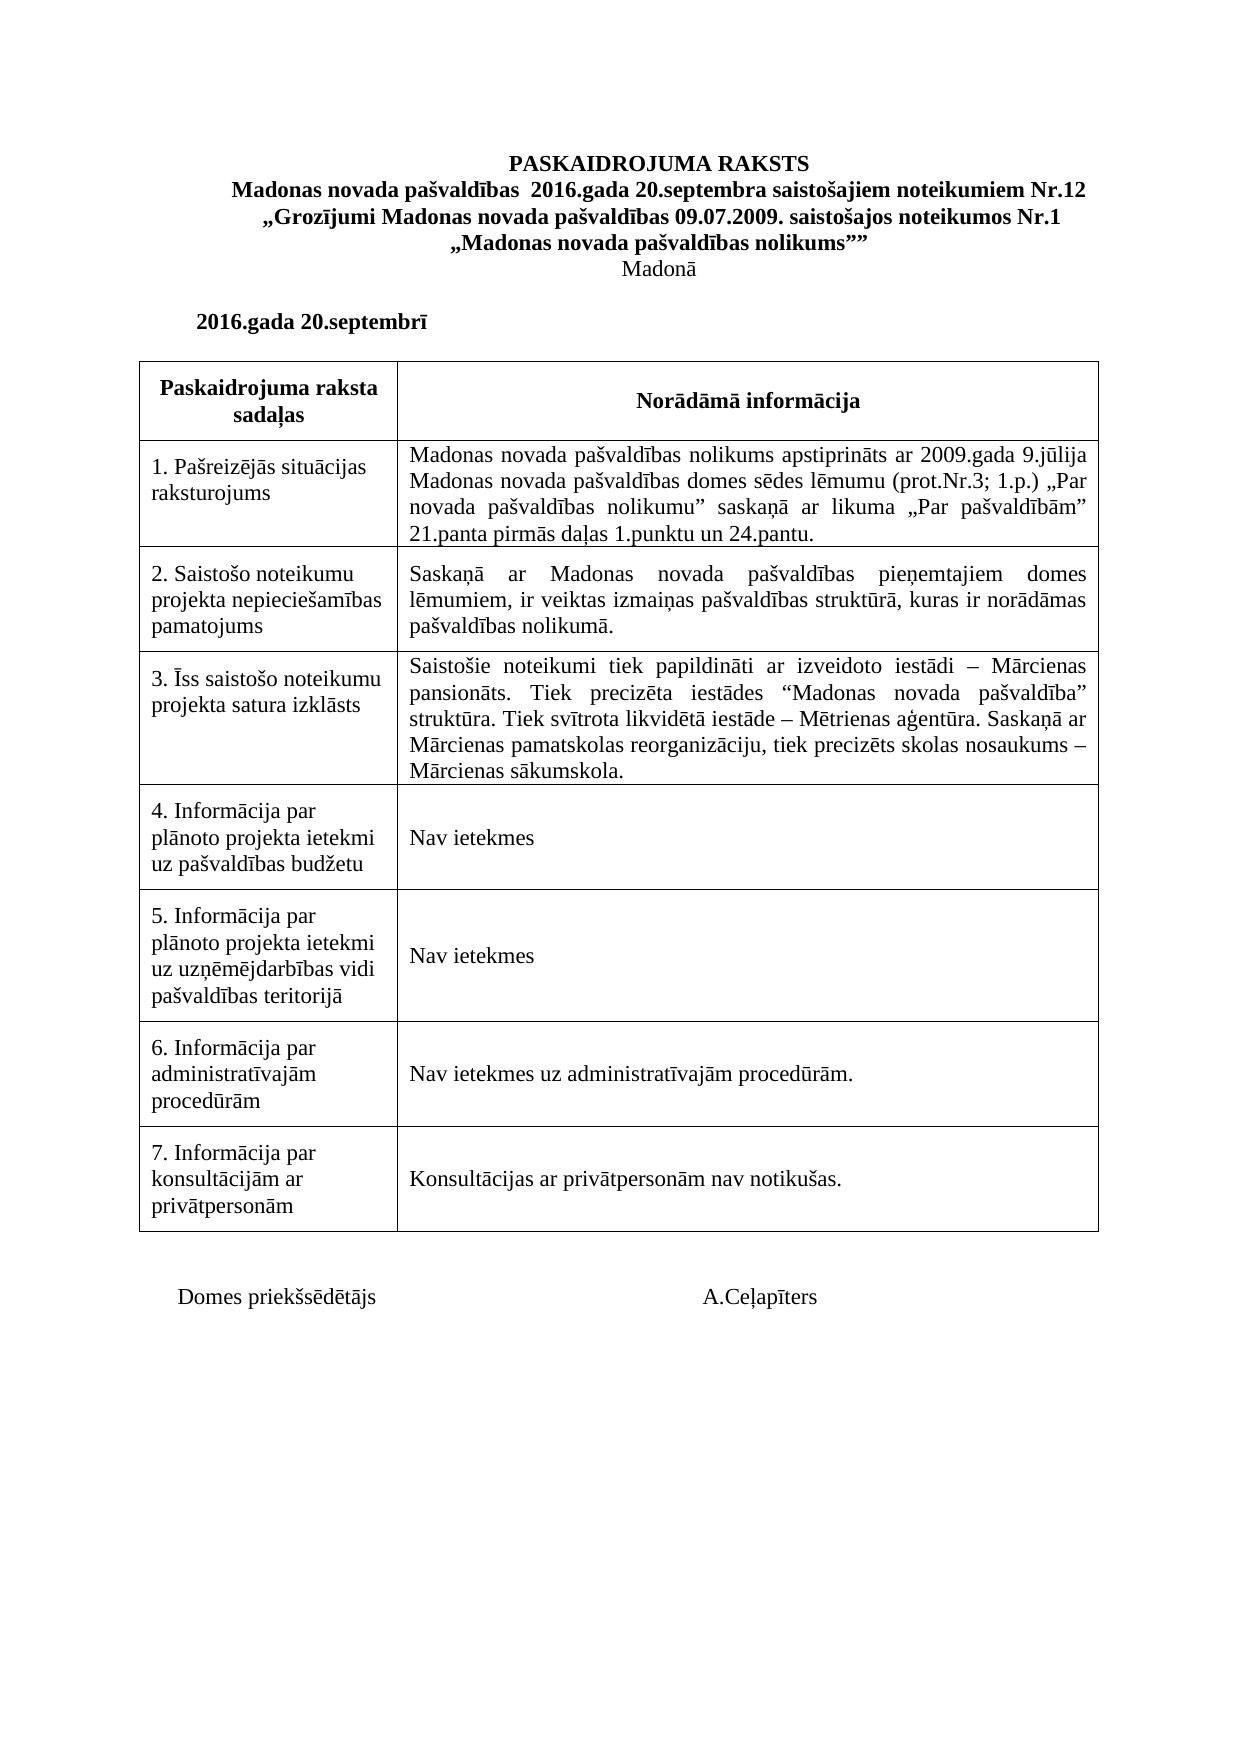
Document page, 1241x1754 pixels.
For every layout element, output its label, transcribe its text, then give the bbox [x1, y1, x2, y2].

text PASKAIDROJUMA RAKSTS [177, 150, 1122, 176]
table_cell Nav ietekmes uz administratīvajām procedūrām. [398, 1022, 1098, 1126]
table_cell 4. Informācija par plānoto projekta ietekmi uz pašvaldības budžetu [140, 785, 397, 889]
text Domes priekšsēdētājs A.Ceļapīters [177, 1283, 1122, 1309]
table_header Paskaidrojuma raksta sadaļas [140, 362, 397, 439]
table_cell 5. Informācija par plānoto projekta ietekmi uz uzņēmējdarbības vidi pašvaldības teritorijā [140, 890, 397, 1021]
text 2016.gada 20.septembrī [177, 308, 1122, 334]
table_cell 6. Informācija par administratīvajām procedūrām [140, 1022, 397, 1126]
table_cell 2. Saistošo noteikumu projekta nepieciešamības pamatojums [140, 547, 397, 651]
table_cell Nav ietekmes [398, 890, 1098, 1021]
table_cell Konsultācijas ar privātpersonām nav notikušas. [398, 1127, 1098, 1231]
table_cell Nav ietekmes [398, 785, 1098, 889]
table_cell 7. Informācija par konsultācijām ar privātpersonām [140, 1127, 397, 1231]
text Madonas novada pašvaldības 2016.gada 20.septembra saistošajiem noteikumiem Nr.12 [177, 176, 1122, 203]
table_cell Madonas novada pašvaldības nolikums apstiprināts ar 2009.gada 9.jūlija Madonas novada pašvaldības domes sēdes lēmumu (prot.Nr.3; 1.p.) „Par novada pašvaldības nolikumu” saskaņā ar likuma „Par pašvaldībām” 21.panta pirmās daļas 1.punktu un 24.pantu. [398, 441, 1098, 546]
table_cell 3. Īss saistošo noteikumu projekta satura izklāsts [140, 652, 397, 784]
table_cell 1. Pašreizējās situācijas raksturojums [140, 441, 397, 546]
text „Grozījumi Madonas novada pašvaldības 09.07.2009. saistošajos noteikumos Nr.1 [177, 203, 1122, 229]
text „Madonas novada pašvaldības nolikums”” [177, 229, 1122, 255]
table_cell Saistošie noteikumi tiek papildināti ar izveidoto iestādi – Mārcienas pansionāts. Tiek precizēta iestādes “Madonas novada pašvaldība” struktūra. Tiek svītrota likvidētā iestāde – Mētrienas aģentūra. Saskaņā ar Mārcienas pamatskolas reorganizāciju, tiek precizēts skolas nosaukums – Mārcienas sākumskola. [398, 652, 1098, 784]
table_header Norādāmā informācija [398, 362, 1098, 439]
table_cell Saskaņā ar Madonas novada pašvaldības pieņemtajiem domes lēmumiem, ir veiktas izmaiņas pašvaldības struktūrā, kuras ir norādāmas pašvaldības nolikumā. [398, 547, 1098, 651]
text Madonā [177, 255, 1122, 282]
